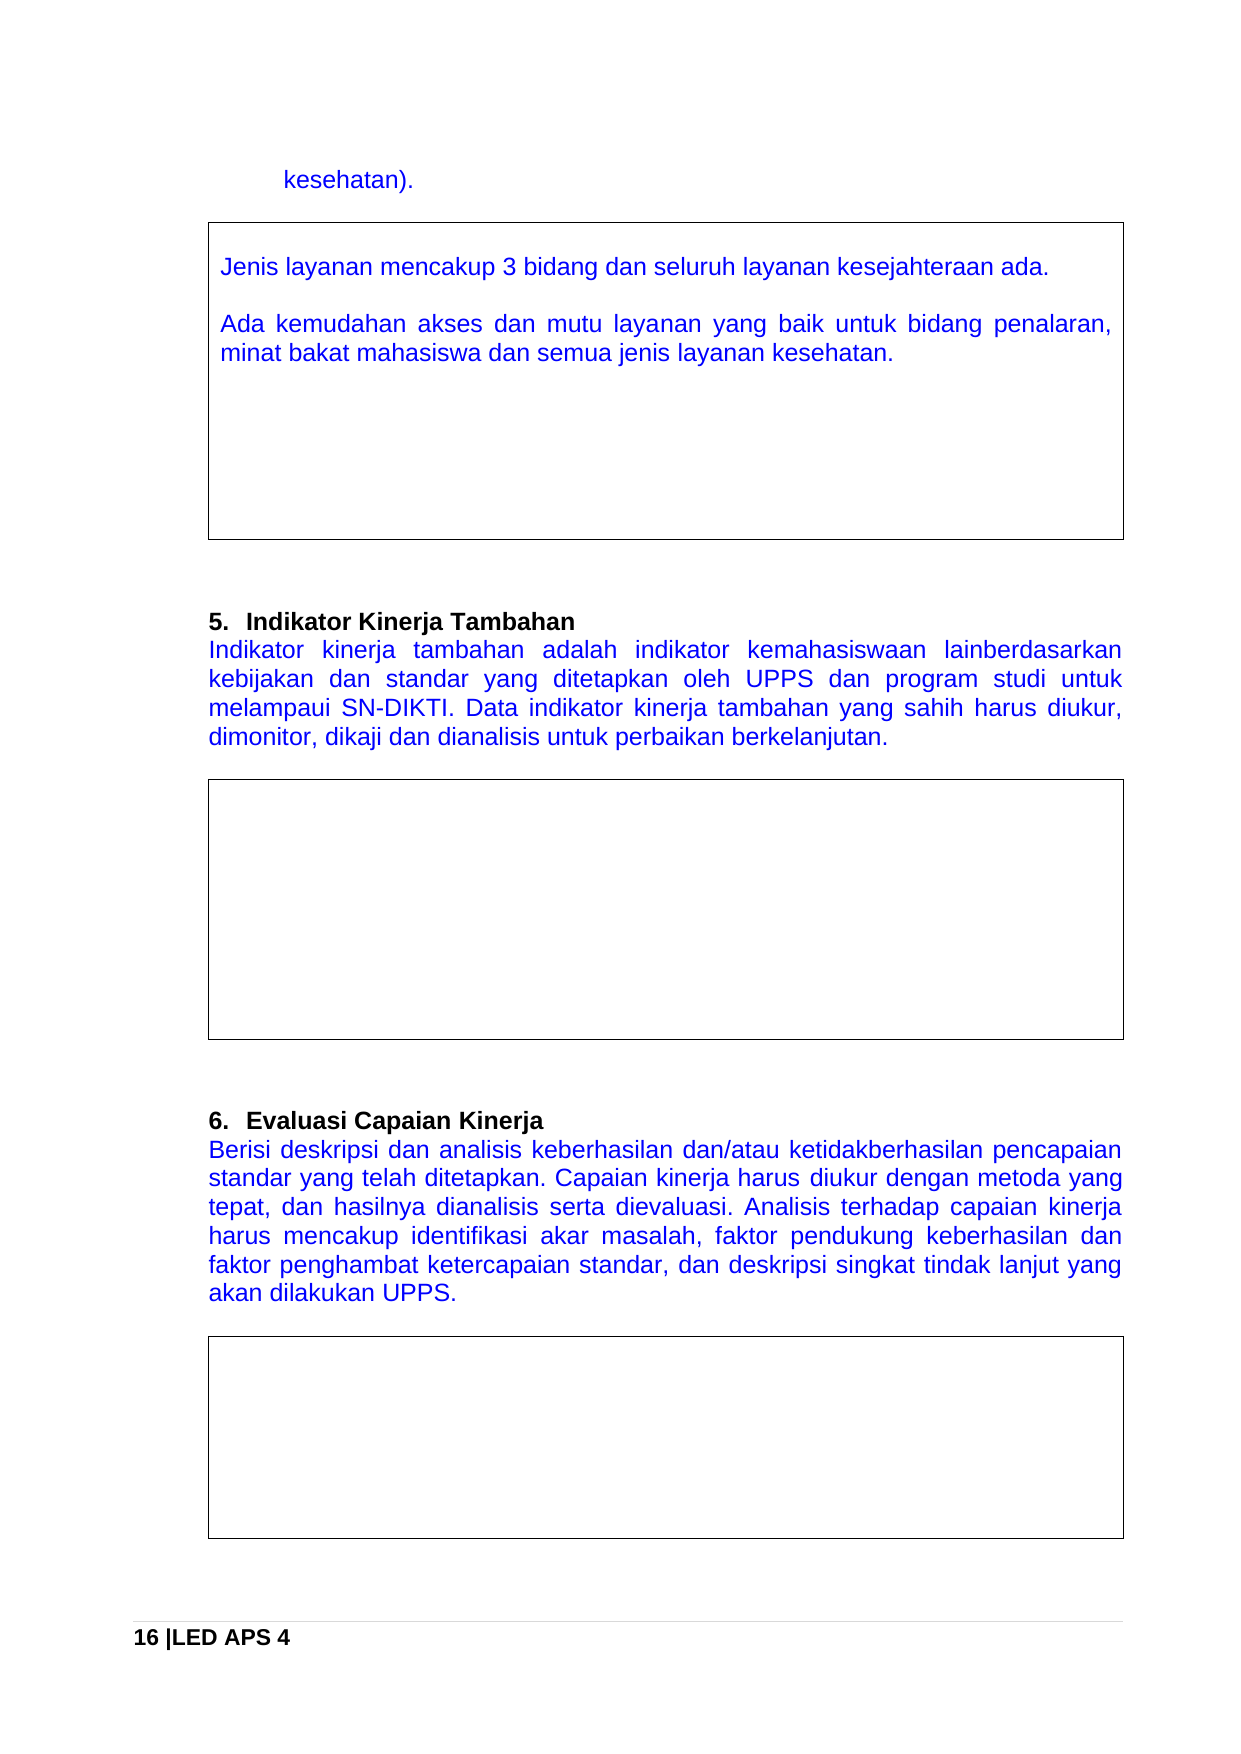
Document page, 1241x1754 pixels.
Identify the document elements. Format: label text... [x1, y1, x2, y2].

subtitle Indikator Kinerja Tambahan [208, 606, 1123, 635]
subtitle Evaluasi Capaian Kinerja [208, 1106, 1123, 1134]
table_header [209, 1337, 1123, 1538]
text Berisi deskripsi dan analisis keberhasilan dan/atau ketidakberhasilan pencapaian standar yang telah ditetapkan. Capaian kinerja harus diukur dengan metoda yang tepat, dan hasilnya dianalisis serta dievaluasi. Analisis terhadap capaian kinerja harus mencakup identifikasi akar masalah, faktor pendukung keberhasilan dan faktor penghambat ketercapaian standar, dan deskripsi singkat tindak lanjut yang akan dilakukan UPPS. [208, 1134, 1123, 1307]
table_header Jenis layanan mencakup 3 bidang dan seluruh layanan kesejahteraan ada. Ada kemudahan akses dan mutu layanan yang baik untuk bidang penalaran, minat bakat mahasiswa dan semua jenis layanan kesehatan. [209, 223, 1123, 539]
table_header [209, 780, 1123, 1039]
text Indikator kinerja tambahan adalah indikator kemahasiswaan lainberdasarkan kebijakan dan standar yang ditetapkan oleh UPPS dan program studi untuk melampaui SN-DIKTI. Data indikator kinerja tambahan yang sahih harus diukur, dimonitor, dikaji dan dianalisis untuk perbaikan berkelanjutan. [208, 635, 1123, 750]
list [246, 164, 1123, 193]
